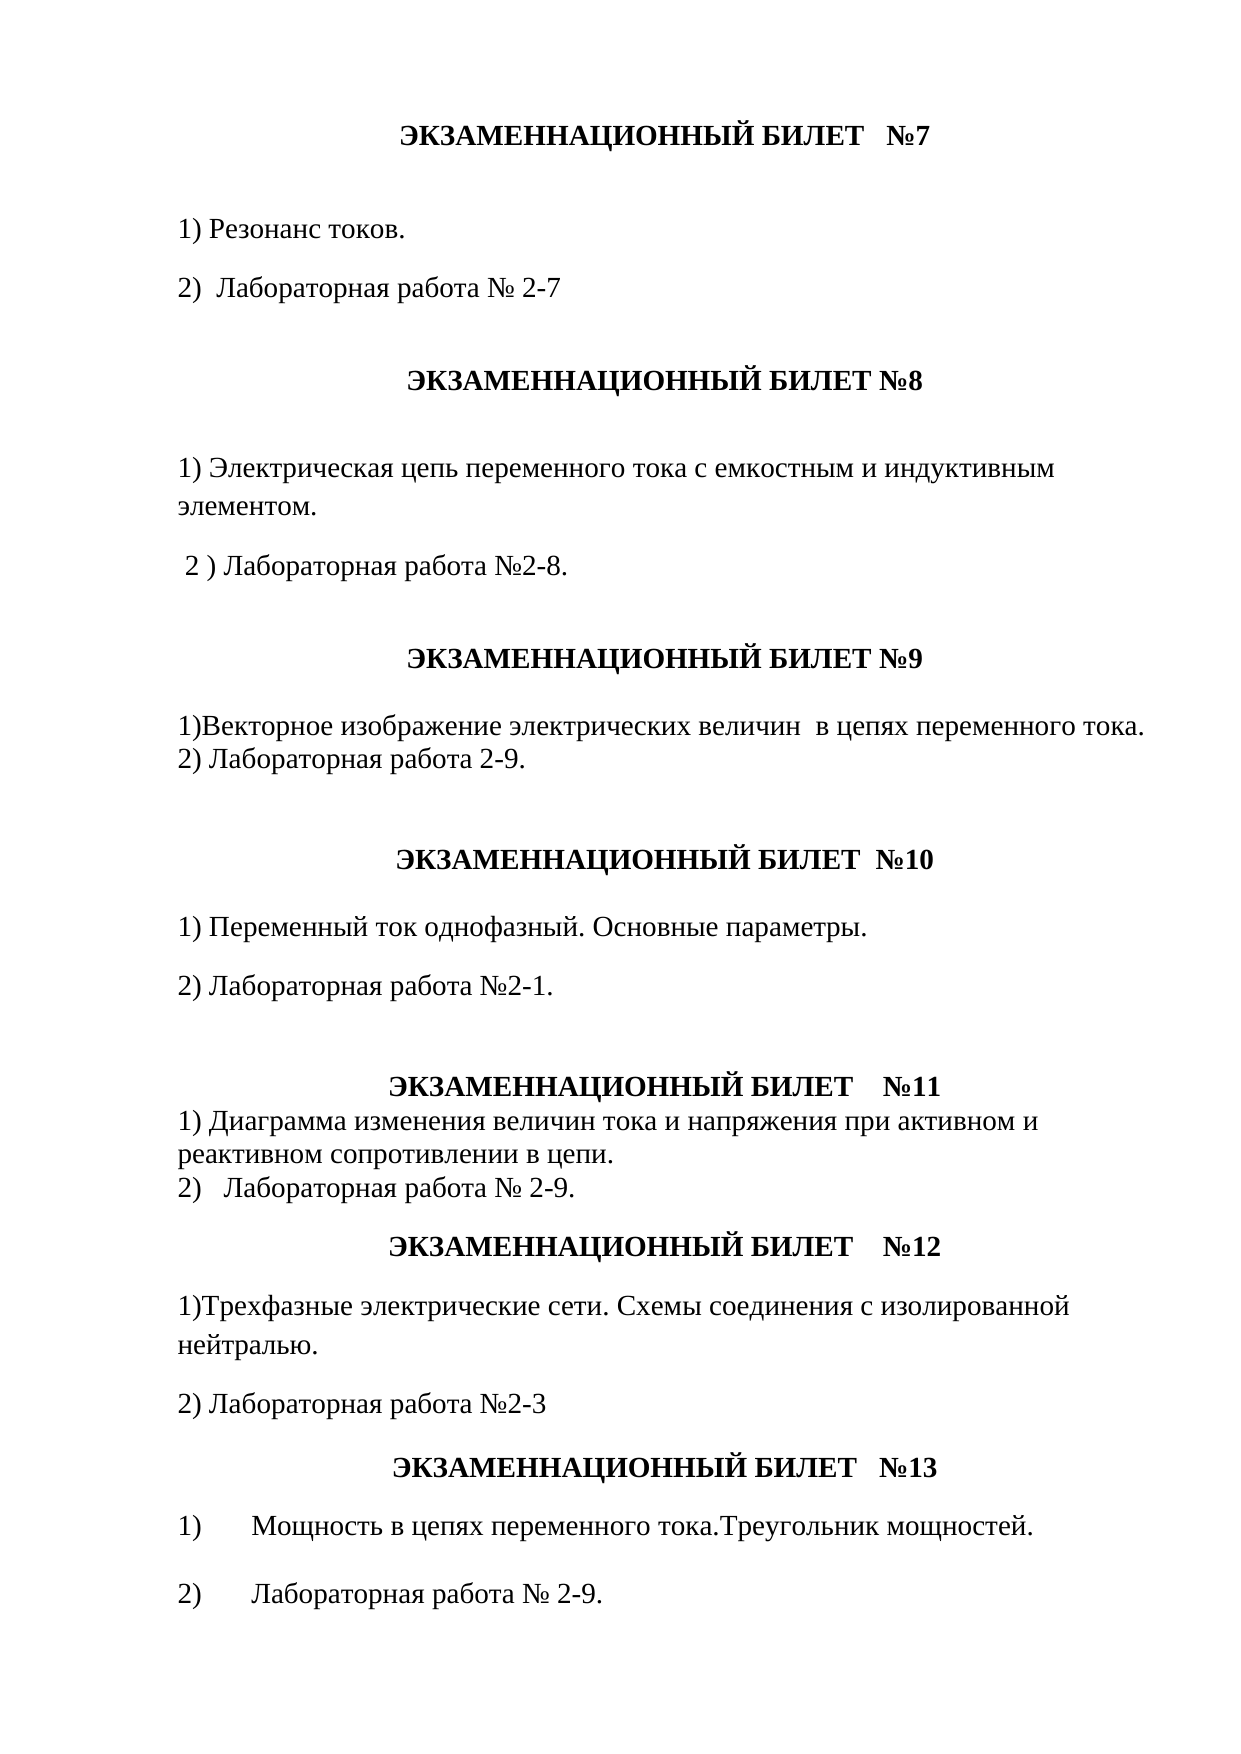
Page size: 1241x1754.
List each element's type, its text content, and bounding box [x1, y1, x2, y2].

text 2) Лабораторная работа № 2-7 [177, 270, 1152, 304]
text ЭКЗАМЕННАЦИОННЫЙ БИЛЕТ №9 [177, 641, 1152, 674]
text ЭКЗАМЕННАЦИОННЫЙ БИЛЕТ №8 [177, 363, 1152, 397]
text 1) Электрическая цепь переменного тока с емкостным и индуктивным элементом. [177, 450, 1152, 522]
text 2) Лабораторная работа №2-1. [177, 968, 1152, 1002]
list 1)Векторное изображение электрических величин в цепях переменного тока. [177, 708, 1152, 741]
text 1) Диаграмма изменения величин тока и напряжения при активном и реактивном сопротивлении в цепи. [177, 1103, 1152, 1170]
text ЭКЗАМЕННАЦИОННЫЙ БИЛЕТ №13 [177, 1450, 1152, 1483]
list Мощность в цепях переменного тока.Треугольник мощностей. [177, 1508, 1152, 1542]
text 2) Лабораторная работа № 2-9. [177, 1170, 1152, 1203]
list Лабораторная работа № 2-9. [177, 1576, 1152, 1610]
text ЭКЗАМЕННАЦИОННЫЙ БИЛЕТ №12 [177, 1229, 1152, 1263]
text 2) Лабораторная работа №2-3 [177, 1386, 1152, 1420]
text ЭКЗАМЕННАЦИОННЫЙ БИЛЕТ №7 [177, 118, 1152, 152]
text 1) Переменный ток однофазный. Основные параметры. [177, 909, 1152, 943]
text 2) Лабораторная работа 2-9. [177, 741, 1152, 775]
text 2 ) Лабораторная работа №2-8. [177, 548, 1152, 581]
text ЭКЗАМЕННАЦИОННЫЙ БИЛЕТ №10 [177, 842, 1152, 876]
text ЭКЗАМЕННАЦИОННЫЙ БИЛЕТ №11 [177, 1069, 1152, 1103]
text 1)Трехфазные электрические сети. Схемы соединения с изолированной нейтралью. [177, 1288, 1152, 1361]
text 1) Резонанс токов. [177, 211, 1152, 244]
